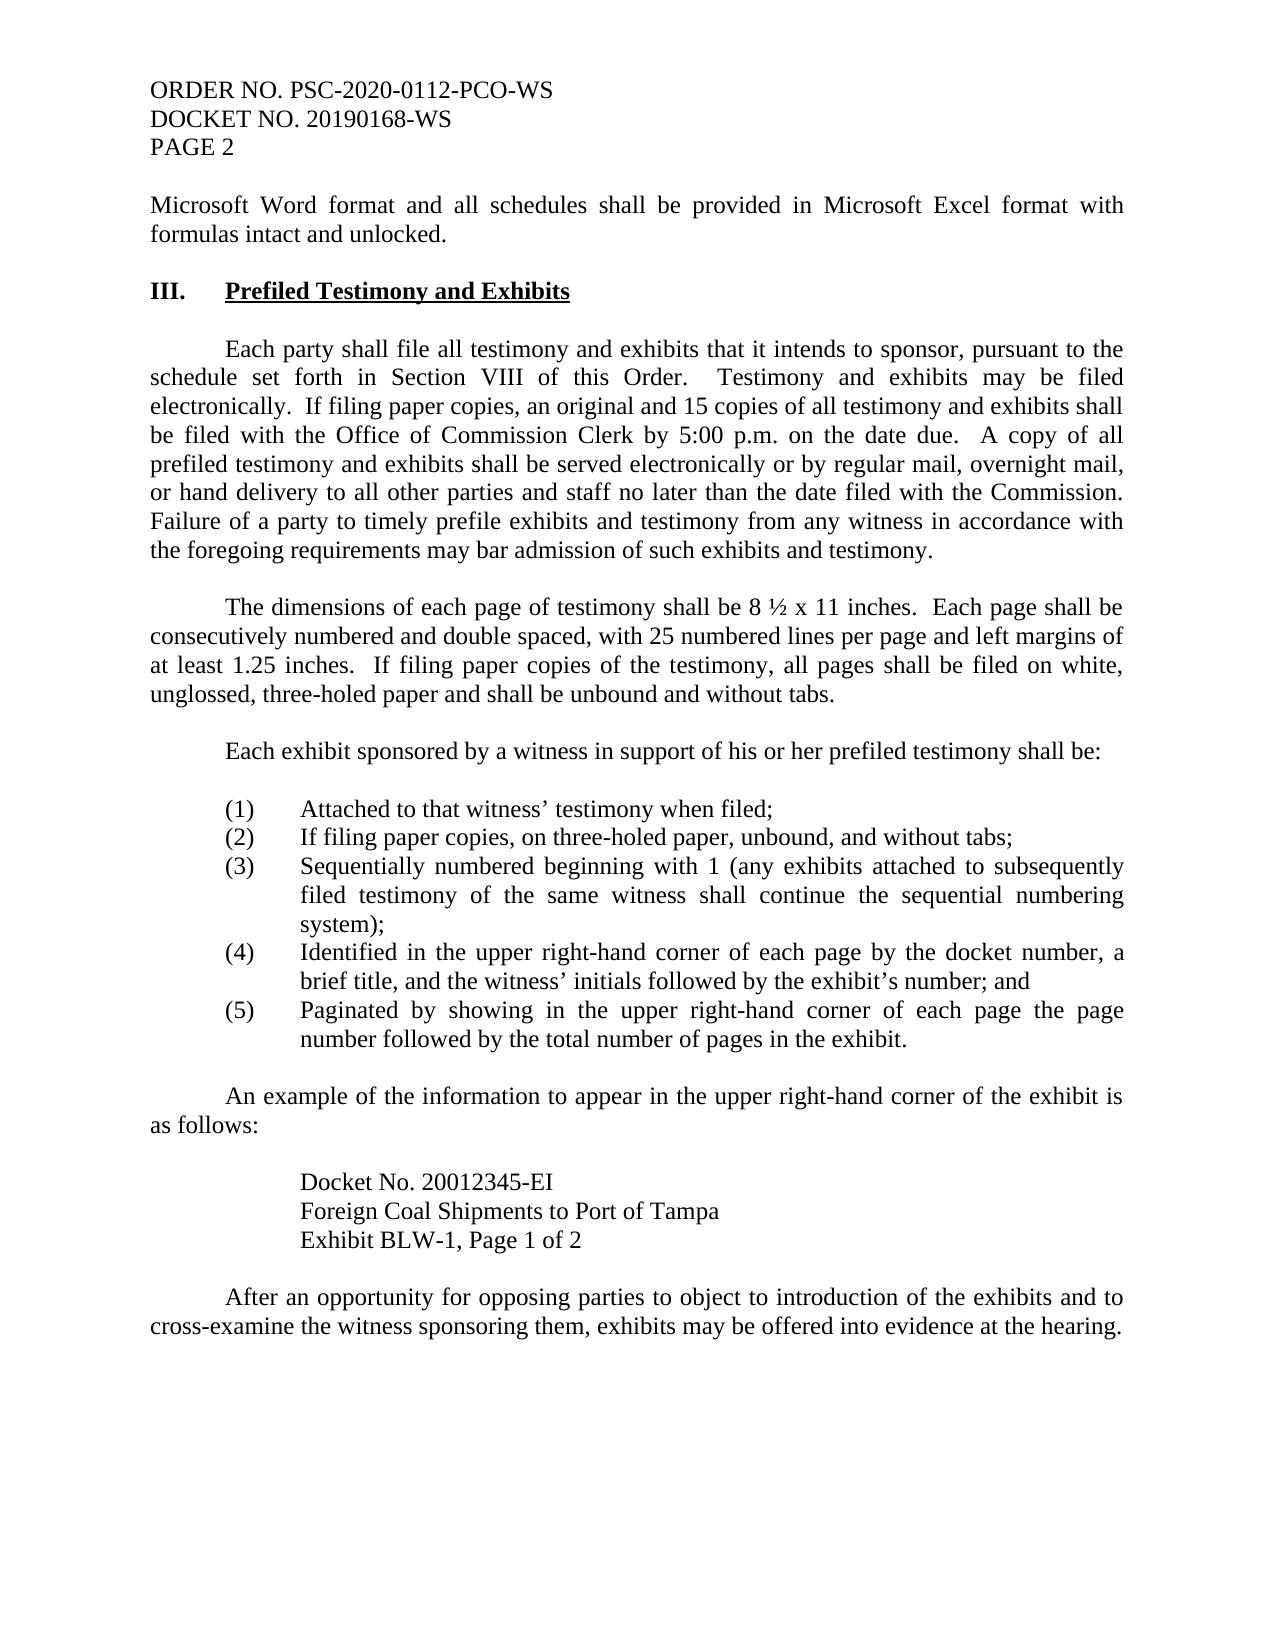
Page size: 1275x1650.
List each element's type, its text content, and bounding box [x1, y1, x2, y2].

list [150, 190, 1125, 247]
list The dimensions of each page of testimony shall be 8 ½ x 11 inches. Each page shall be consecutively numbered and double spaced, with 25 numbered lines per page and left margins of at least 1.25 inches. If filing paper copies of the testimony, all pages shall be filed on white, unglossed, three-holed paper and shall be unbound and without tabs. [150, 592, 1125, 707]
list Paginated by showing in the upper right-hand corner of each page the page number followed by the total number of pages in the exhibit. [225, 995, 1125, 1052]
list After an opportunity for opposing parties to object to introduction of the exhibits and to cross-examine the witness sponsoring them, exhibits may be offered into evidence at the hearing. [150, 1282, 1125, 1340]
list If filing paper copies, on three-holed paper, unbound, and without tabs; [225, 822, 1125, 851]
list Identified in the upper right-hand corner of each page by the docket number, a brief title, and the witness’ initials followed by the exhibit’s number; and [225, 937, 1125, 995]
list Foreign Coal Shipments to Port of Tampa [150, 1196, 1125, 1225]
list Sequentially numbered beginning with 1 (any exhibits attached to subsequently filed testimony of the same witness shall continue the sequential numbering system); [225, 851, 1125, 937]
list Docket No. 20012345-EI [150, 1167, 1125, 1196]
text Each exhibit sponsored by a witness in support of his or her prefiled testimony shall be: [150, 736, 1125, 765]
text An example of the information to appear in the upper right-hand corner of the exhibit is as follows: [150, 1081, 1125, 1139]
list Attached to that witness’ testimony when filed; [225, 794, 1125, 822]
list Each party shall file all testimony and exhibits that it intends to sponsor, pursuant to the schedule set forth in Section VIII of this Order. Testimony and exhibits may be filed electronically. If filing paper copies, an original and 15 copies of all testimony and exhibits shall be filed with the Office of Commission Clerk by 5:00 p.m. on the date due. A copy of all prefiled testimony and exhibits shall be served electronically or by regular mail, overnight mail, or hand delivery to all other parties and staff no later than the date filed with the Commission. Failure of a party to timely prefile exhibits and testimony from any witness in accordance with the foregoing requirements may bar admission of such exhibits and testimony. [150, 334, 1125, 564]
text III. Prefiled Testimony and Exhibits [150, 276, 1125, 305]
list Exhibit BLW-1, Page 1 of 2 [150, 1225, 1125, 1254]
